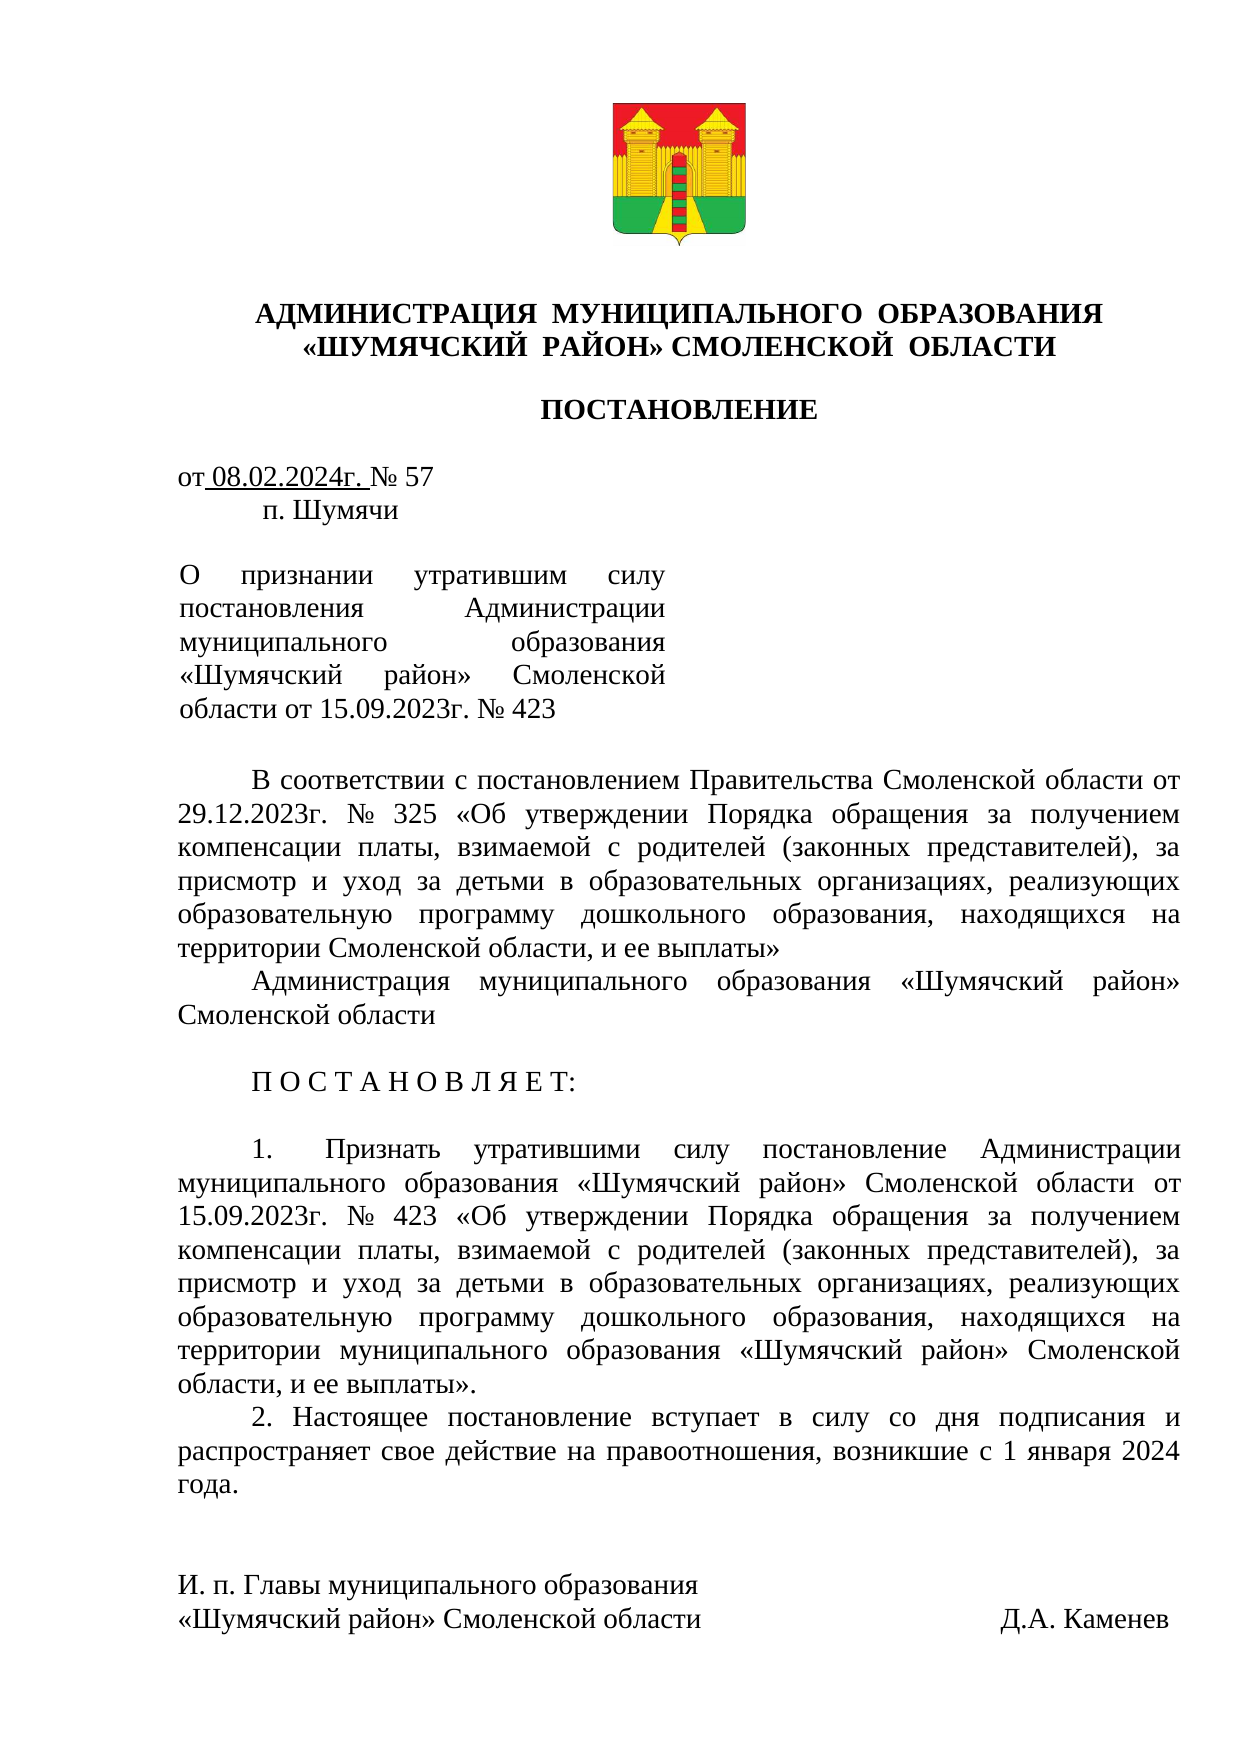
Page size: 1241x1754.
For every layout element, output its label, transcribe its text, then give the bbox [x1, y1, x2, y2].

text п. Шумячи [177, 492, 1181, 526]
text «ШУМЯЧСКИЙ РАЙОН» СМОЛЕНСКОЙ ОБЛАСТИ [177, 329, 1181, 363]
text В соответствии с постановлением Правительства Смоленской области от 29.12.2023г. № 325 «Об утверждении Порядка обращения за получением компенсации платы, взимаемой с родителей (законных представителей), за присмотр и уход за детьми в образовательных организациях, реализующих образовательную программу дошкольного образования, находящихся на территории Смоленской области, и ее выплаты» [177, 762, 1181, 963]
text Администрация муниципального образования «Шумячский район» Смоленской области [177, 963, 1181, 1031]
text И. п. Главы муниципального образования [177, 1567, 1187, 1601]
text ПОСТАНОВЛЕНИЕ [177, 392, 1181, 425]
text АДМИНИСТРАЦИЯ МУНИЦИПАЛЬНОГО ОБРАЗОВАНИЯ [177, 296, 1181, 329]
picture [612, 103, 746, 246]
text П О С Т А Н О В Л Я Е Т: [177, 1064, 1181, 1098]
text 2. Настоящее постановление вступает в силу со дня подписания и распространяет свое действие на правоотношения, возникшие с 1 января 2024 года. [177, 1399, 1181, 1500]
list Признать утратившими силу постановление Администрации муниципального образования «Шумячский район» Смоленской области от 15.09.2023г. № 423 «Об утверждении Порядка обращения за получением компенсации платы, взимаемой с родителей (законных представителей), за присмотр и уход за детьми в образовательных организациях, реализующих образовательную программу дошкольного образования, находящихся на территории муниципального образования «Шумячский район» Смоленской области, и ее выплаты». [177, 1131, 1181, 1399]
text от 08.02.2024г. № 57 [177, 459, 1181, 492]
text «Шумячский район» Смоленской области Д.А. Каменев [177, 1601, 1187, 1634]
